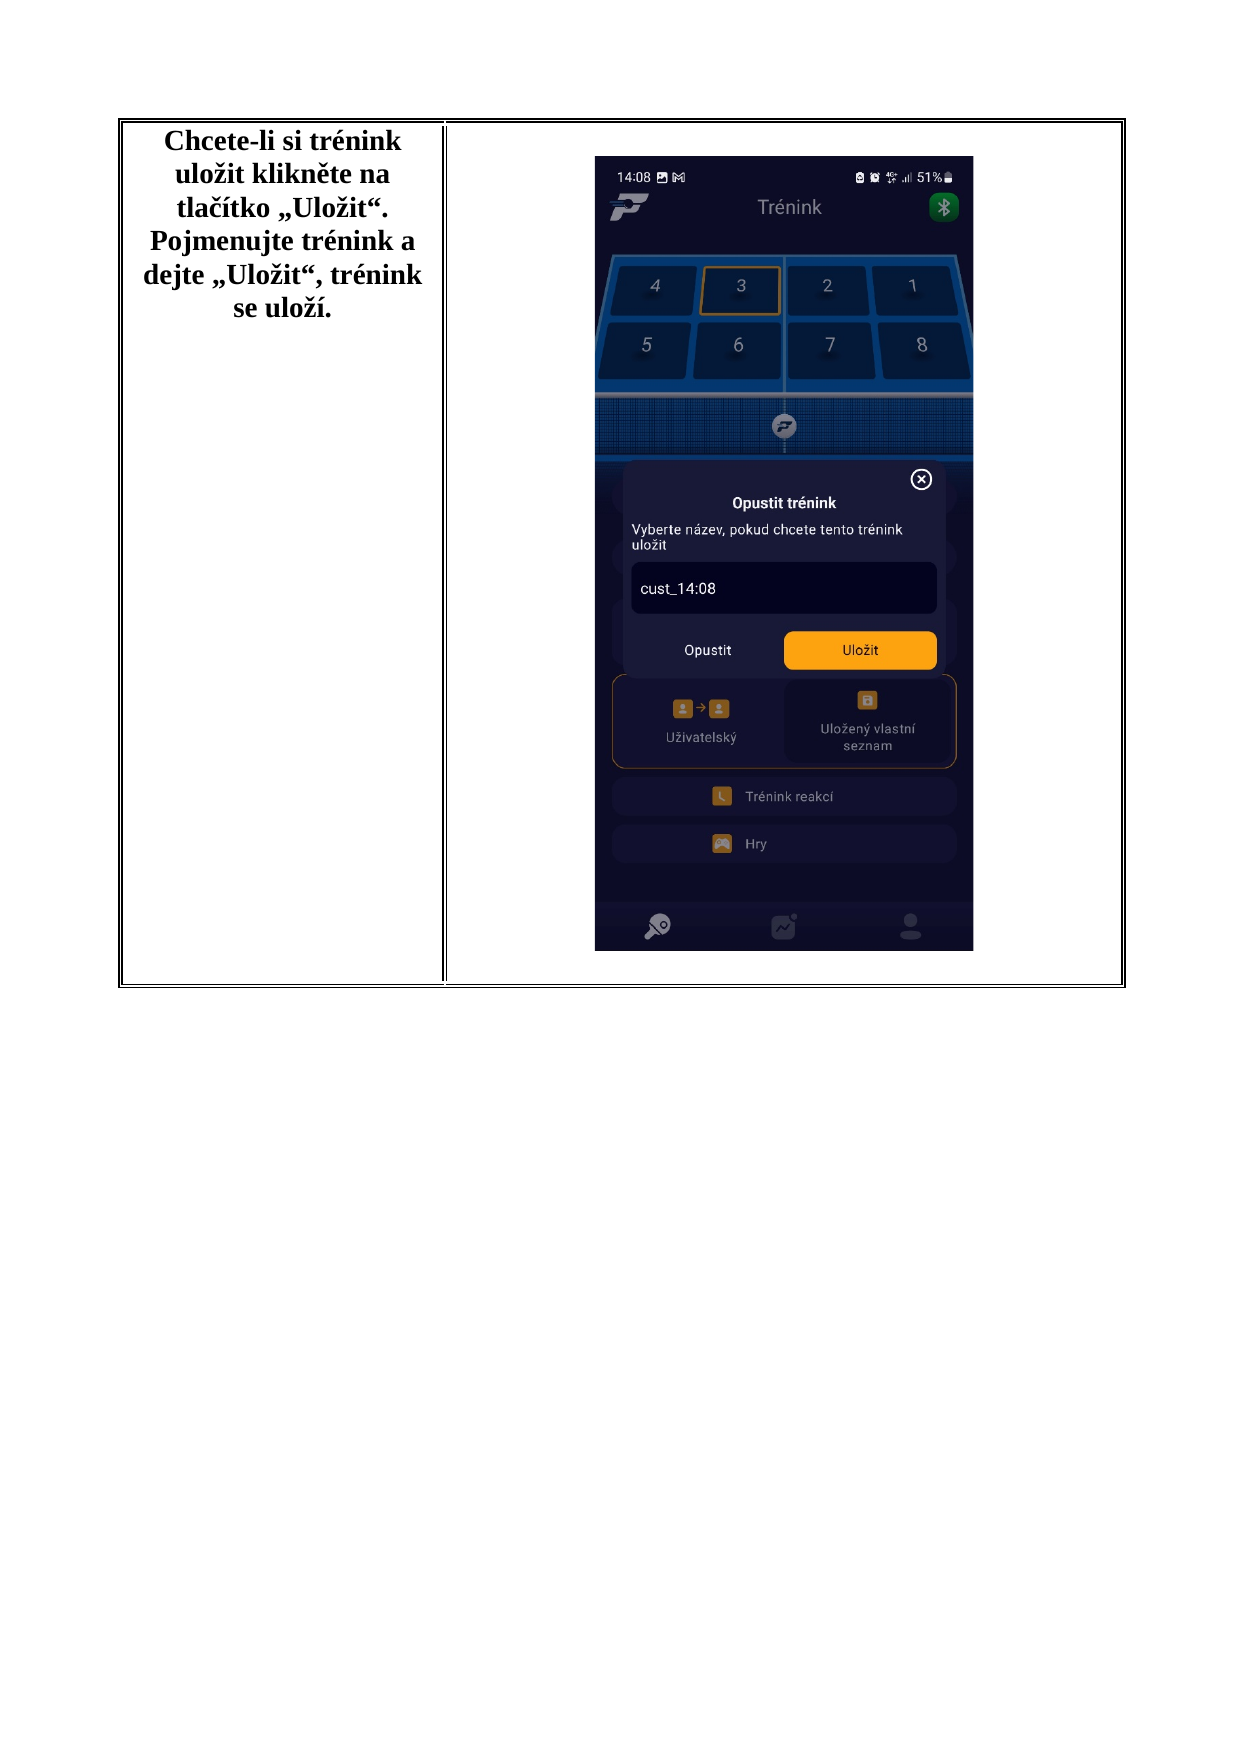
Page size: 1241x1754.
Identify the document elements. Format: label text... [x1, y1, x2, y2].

picture [594, 156, 974, 951]
table_cell Chcete-li si trénink uložit klikněte na tlačítko „Uložit“. Pojmenujte trénink a dejte „Uložit“, trénink se uloží. [120, 120, 445, 984]
table_cell [445, 122, 1121, 984]
